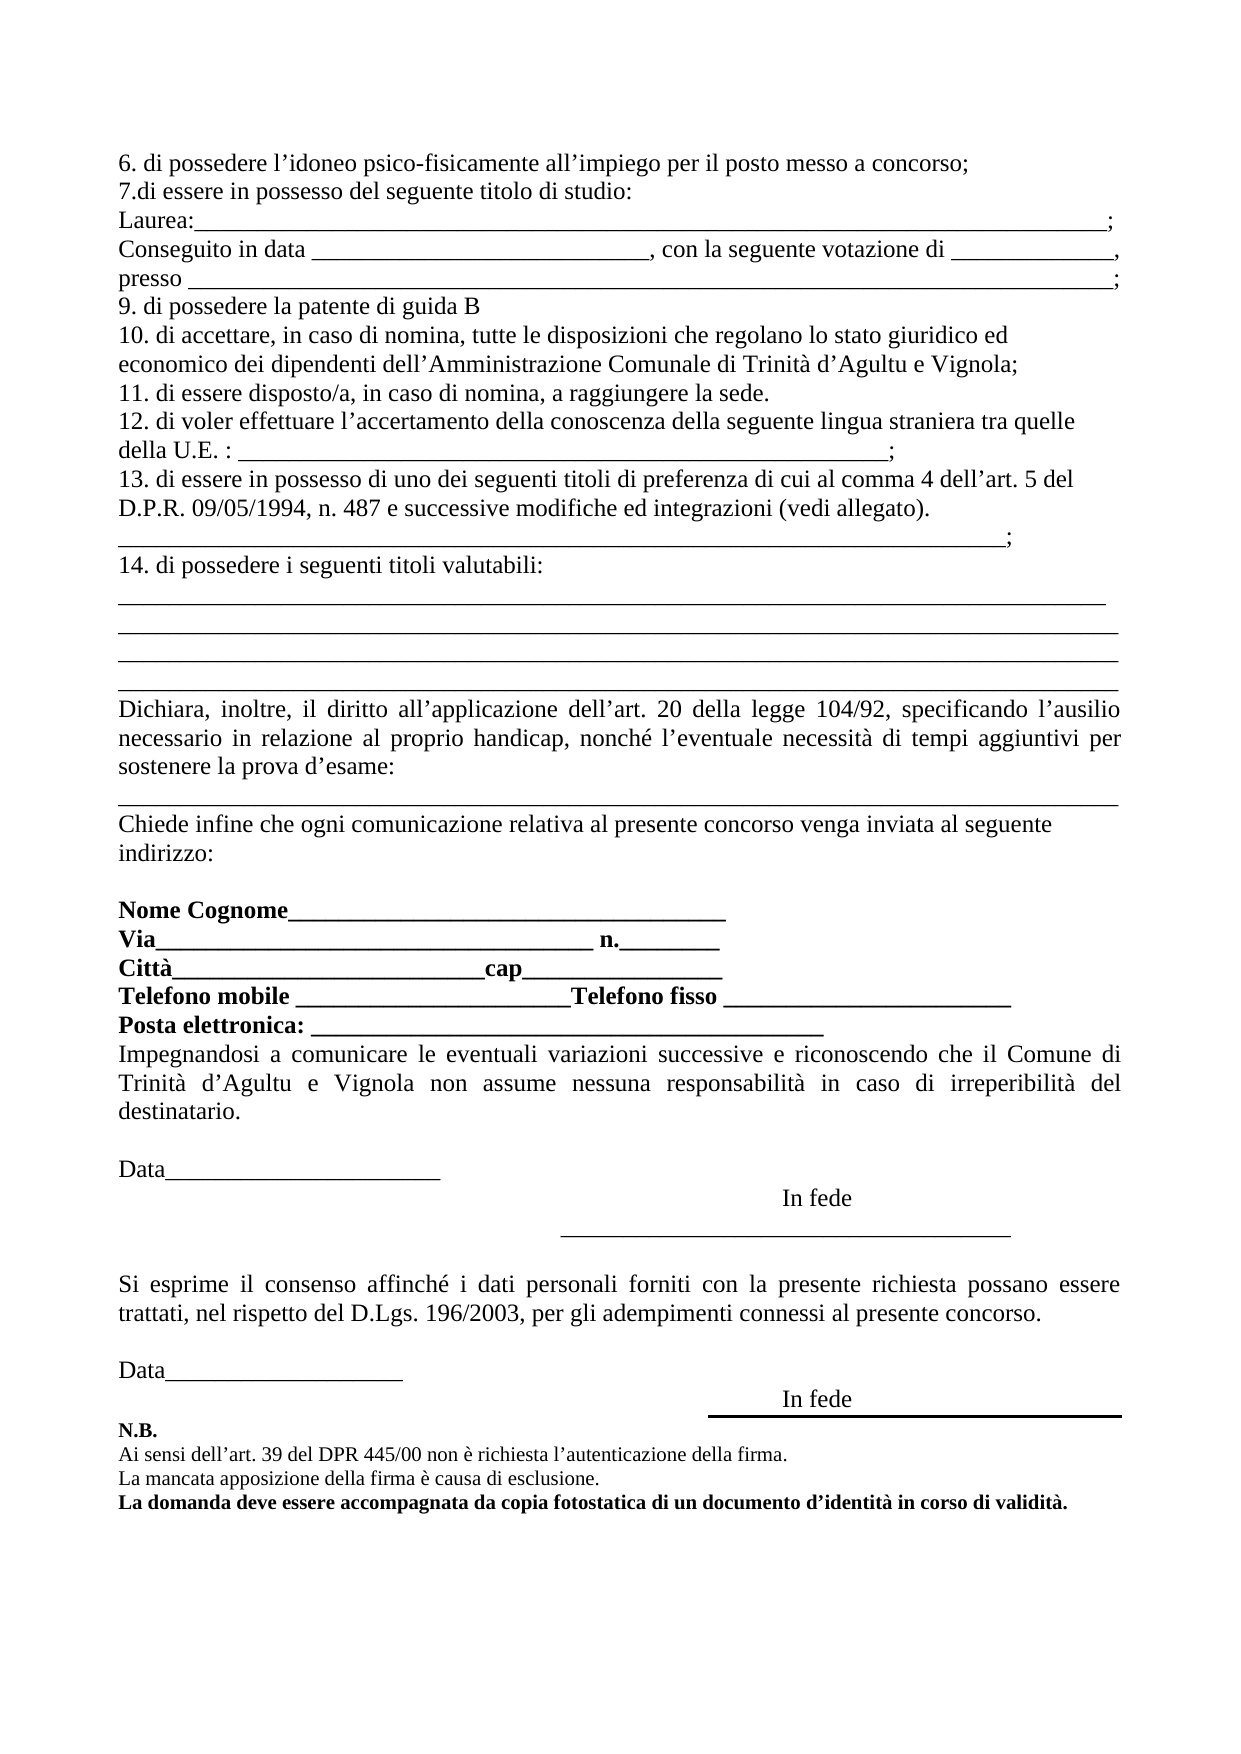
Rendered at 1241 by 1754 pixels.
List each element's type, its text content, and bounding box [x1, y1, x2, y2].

text 14. di possedere i seguenti titoli valutabili: [118, 550, 1122, 579]
text 6. di possedere l’idoneo psico-fisicamente all’impiego per il posto messo a concorso; [118, 148, 1122, 176]
text Città_________________________cap________________ [118, 953, 1122, 981]
text ________________________________________________________________________________ [118, 608, 1122, 636]
text Si esprime il consenso affinché i dati personali forniti con la presente richiesta possano essere trattati, nel rispetto del D.Lgs. 196/2003, per gli adempimenti connessi al presente concorso. [118, 1269, 1122, 1326]
text 9. di possedere la patente di guida B [118, 291, 1122, 320]
text ________________________________________________________________________________ [118, 780, 1122, 809]
text Impegnandosi a comunicare le eventuali variazioni successive e riconoscendo che il Comune di Trinità d’Agultu e Vignola non assume nessuna responsabilità in caso di irreperibilità del destinatario. [118, 1039, 1122, 1125]
text In fede [708, 1384, 1122, 1415]
text N.B. [118, 1418, 1122, 1442]
text ____________________________________ [487, 1211, 1122, 1240]
text La mancata apposizione della firma è causa di esclusione. [118, 1466, 1122, 1490]
text Via___________________________________ n.________ [118, 924, 1122, 953]
text Data___________________ [118, 1355, 1122, 1384]
text 11. di essere disposto/a, in caso di nomina, a raggiungere la sede. [118, 378, 1122, 406]
text Chiede infine che ogni comunicazione relativa al presente concorso venga inviata al seguente indirizzo: [118, 809, 1122, 866]
text ________________________________________________________________________________ [118, 665, 1122, 694]
text Laurea:_________________________________________________________________________; [118, 205, 1122, 234]
text 13. di essere in possesso di uno dei seguenti titoli di preferenza di cui al comma 4 dell’art. 5 del D.P.R. 09/05/1994, n. 487 e successive modifiche ed integrazioni (vedi allegato). [118, 464, 1122, 521]
text Nome Cognome___________________________________ [118, 895, 1122, 924]
text La domanda deve essere accompagnata da copia fotostatica di un documento d’identità in corso di validità. [118, 1490, 1122, 1514]
text ________________________________________________________________________________ [118, 636, 1122, 665]
text 12. di voler effettuare l’accertamento della conoscenza della seguente lingua straniera tra quelle della U.E. : ____________________________________________________; [118, 406, 1122, 464]
text 10. di accettare, in caso di nomina, tutte le disposizioni che regolano lo stato giuridico ed economico dei dipendenti dell’Amministrazione Comunale di Trinità d’Agultu e Vignola; [118, 320, 1122, 378]
text Telefono mobile ______________________Telefono fisso _______________________ [118, 981, 1122, 1010]
text Posta elettronica: _________________________________________ [118, 1010, 1122, 1039]
text Ai sensi dell’art. 39 del DPR 445/00 non è richiesta l’autenticazione della firma. [118, 1442, 1122, 1466]
text Data______________________ [118, 1154, 1122, 1183]
text _______________________________________________________________________________ [118, 579, 1122, 608]
text In fede [708, 1183, 1122, 1211]
text _______________________________________________________________________; [118, 521, 1122, 550]
text Conseguito in data ___________________________, con la seguente votazione di _____________, presso __________________________________________________________________________; [118, 234, 1122, 291]
text 7.di essere in possesso del seguente titolo di studio: [118, 176, 1122, 205]
text Dichiara, inoltre, il diritto all’applicazione dell’art. 20 della legge 104/92, specificando l’ausilio necessario in relazione al proprio handicap, nonché l’eventuale necessità di tempi aggiuntivi per sostenere la prova d’esame: [118, 694, 1122, 780]
